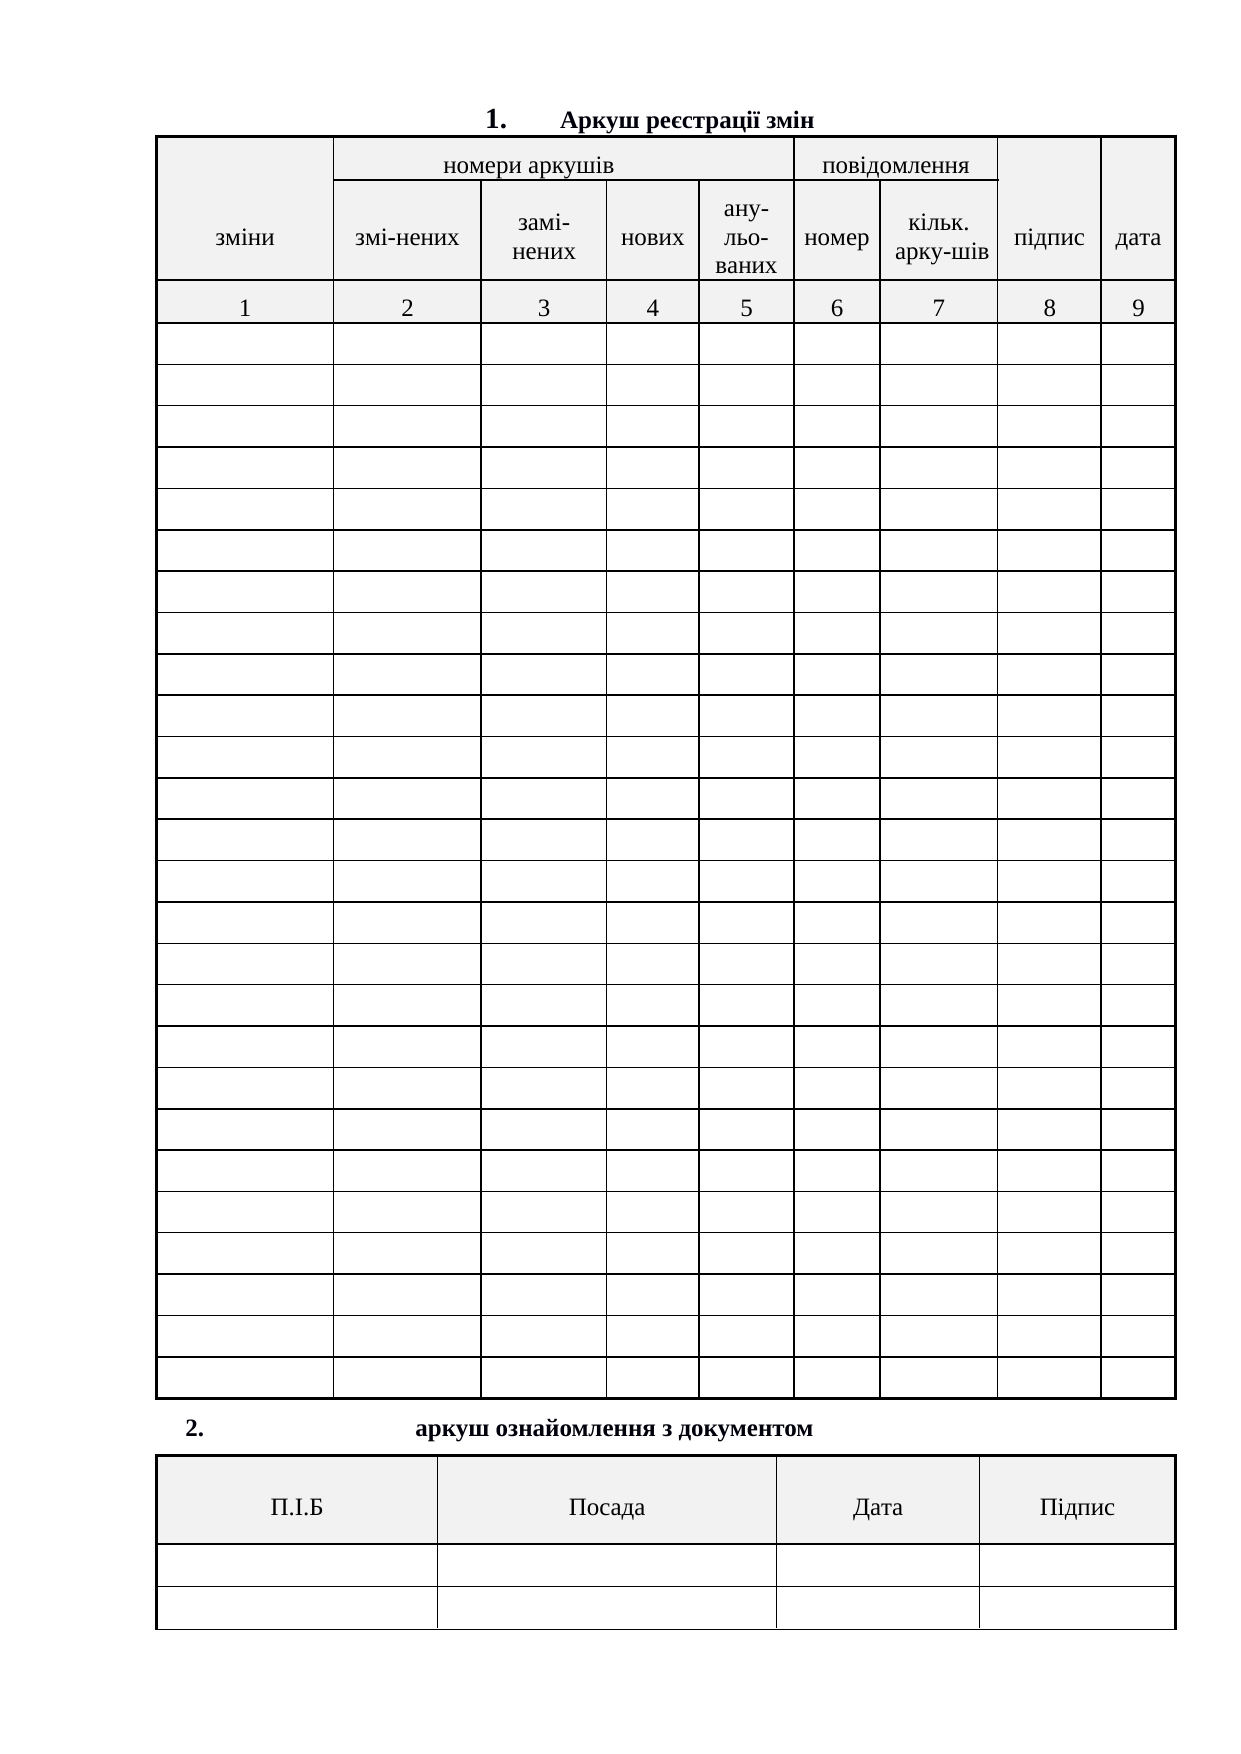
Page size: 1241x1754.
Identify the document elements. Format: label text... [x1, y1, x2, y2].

table_cell [700, 1316, 793, 1356]
table_cell [334, 448, 480, 487]
table_cell [998, 985, 1100, 1025]
table_cell [607, 1151, 698, 1191]
table_cell [998, 572, 1100, 612]
table_header Дата [777, 1457, 979, 1543]
table_cell [700, 1151, 793, 1191]
table_cell [482, 1275, 606, 1314]
table_cell 4 [607, 281, 698, 322]
table_cell [607, 903, 698, 942]
table_cell [482, 655, 606, 694]
table_cell [334, 820, 480, 860]
table_cell [881, 655, 997, 694]
table_cell [998, 655, 1100, 694]
table_cell [998, 1151, 1100, 1191]
table_cell [482, 1110, 606, 1149]
table_cell [795, 489, 879, 529]
table_cell [607, 572, 698, 612]
table_cell [998, 448, 1100, 487]
table_cell [607, 696, 698, 736]
table_cell [482, 944, 606, 984]
table_cell [700, 655, 793, 694]
table_cell [1102, 861, 1174, 901]
table_cell [482, 1233, 606, 1273]
table_cell [998, 903, 1100, 942]
table_cell [700, 406, 793, 446]
table_cell [1102, 737, 1174, 777]
table_cell [881, 985, 997, 1025]
table_cell [158, 861, 333, 901]
table_cell номер [795, 181, 879, 279]
table_cell 2 [334, 281, 480, 322]
table_cell [158, 903, 333, 942]
table_cell [795, 572, 879, 612]
table_cell [795, 1233, 879, 1273]
table_cell 9 [1102, 281, 1174, 322]
table_cell [1102, 1316, 1174, 1356]
table_cell [1102, 406, 1174, 446]
table_cell [607, 489, 698, 529]
table_cell [881, 779, 997, 818]
table_cell [158, 1545, 437, 1586]
table_cell [158, 1110, 333, 1149]
table_cell [158, 1316, 333, 1356]
table_cell [482, 489, 606, 529]
table_header Посада [438, 1457, 776, 1543]
table_cell [607, 1192, 698, 1232]
table_cell [795, 1358, 879, 1397]
table_header [998, 138, 1100, 179]
table_cell [881, 448, 997, 487]
table_cell [1102, 655, 1174, 694]
table_cell [700, 324, 793, 363]
table_cell [795, 1316, 879, 1356]
table_cell [881, 324, 997, 363]
table_cell [482, 903, 606, 942]
table_cell [998, 1110, 1100, 1149]
table_cell [998, 1027, 1100, 1066]
table_cell [334, 985, 480, 1025]
table_cell [607, 944, 698, 984]
table_cell [334, 944, 480, 984]
table_cell дата [1102, 179, 1174, 279]
table_cell [998, 365, 1100, 405]
table_cell [334, 655, 480, 694]
table_cell [607, 613, 698, 653]
table_cell [482, 324, 606, 363]
table_cell [334, 489, 480, 529]
table_cell [334, 1151, 480, 1191]
table_cell [881, 531, 997, 570]
table_cell [334, 365, 480, 405]
table_cell [980, 1545, 1174, 1586]
table_cell [607, 365, 698, 405]
table_cell [700, 531, 793, 570]
table_cell [700, 489, 793, 529]
table_cell [1102, 448, 1174, 487]
table_cell [700, 1233, 793, 1273]
table_cell [795, 737, 879, 777]
table_cell [700, 1027, 793, 1066]
table_cell [1102, 903, 1174, 942]
table_cell [607, 448, 698, 487]
table_cell [334, 613, 480, 653]
table_cell [1102, 1027, 1174, 1066]
table_cell [158, 1587, 437, 1628]
table_cell [482, 1027, 606, 1066]
table_cell [158, 1233, 333, 1273]
table_header номери аркушів [334, 138, 793, 179]
table_cell [334, 696, 480, 736]
table_cell [881, 861, 997, 901]
table_cell [795, 531, 879, 570]
table_cell [158, 1151, 333, 1191]
table_cell [607, 1027, 698, 1066]
table_cell [158, 406, 333, 446]
table_cell [881, 613, 997, 653]
table_cell [158, 820, 333, 860]
table_cell [700, 696, 793, 736]
table_cell 1 [158, 281, 333, 322]
table_cell [482, 1358, 606, 1397]
table_cell [1102, 1275, 1174, 1314]
table_cell [795, 944, 879, 984]
table_cell [334, 861, 480, 901]
table_cell змі-нених [334, 181, 480, 279]
table_cell [482, 779, 606, 818]
table_cell 6 [795, 281, 879, 322]
table_cell [998, 1233, 1100, 1273]
table_cell [334, 1192, 480, 1232]
table_cell [881, 737, 997, 777]
table_cell [158, 1275, 333, 1314]
table_cell [607, 779, 698, 818]
table_cell [998, 696, 1100, 736]
table_cell [1102, 1358, 1174, 1397]
table_cell [1102, 1233, 1174, 1273]
table_cell [795, 655, 879, 694]
table_cell [158, 1192, 333, 1232]
table_cell 8 [998, 281, 1100, 322]
table_cell [482, 406, 606, 446]
table_cell [998, 613, 1100, 653]
table_cell [998, 406, 1100, 446]
table_cell [334, 779, 480, 818]
table_cell [881, 1151, 997, 1191]
table_cell [158, 985, 333, 1025]
table_cell [482, 572, 606, 612]
table_cell [482, 985, 606, 1025]
table_cell [700, 1110, 793, 1149]
table_cell [700, 944, 793, 984]
table_cell [795, 406, 879, 446]
table_cell [700, 1068, 793, 1108]
table_cell [881, 903, 997, 942]
table_cell [334, 1233, 480, 1273]
table_cell [998, 489, 1100, 529]
table_cell [607, 1233, 698, 1273]
table_cell [482, 1192, 606, 1232]
table_cell [158, 1358, 333, 1397]
table_cell [158, 572, 333, 612]
table_cell 5 [700, 281, 793, 322]
table_cell [334, 572, 480, 612]
table_cell [607, 655, 698, 694]
table_cell [881, 489, 997, 529]
table_cell [482, 531, 606, 570]
table_cell [795, 1192, 879, 1232]
table_cell [700, 365, 793, 405]
table_cell [700, 737, 793, 777]
table_cell [1102, 1068, 1174, 1108]
table_cell [158, 448, 333, 487]
table_cell [881, 820, 997, 860]
table_cell [998, 779, 1100, 818]
table_cell [881, 1068, 997, 1108]
table_cell [700, 613, 793, 653]
table_cell [881, 1316, 997, 1356]
table_cell [795, 985, 879, 1025]
table_cell [1102, 820, 1174, 860]
table_cell [607, 1358, 698, 1397]
table_cell [795, 613, 879, 653]
table_cell [607, 1068, 698, 1108]
table_cell [334, 531, 480, 570]
table_cell [482, 820, 606, 860]
table_cell [700, 861, 793, 901]
table_cell [438, 1545, 776, 1586]
table_cell 7 [881, 281, 997, 322]
table_cell [881, 365, 997, 405]
table_cell [881, 1192, 997, 1232]
table_cell [607, 406, 698, 446]
table_cell [998, 861, 1100, 901]
table_cell [998, 531, 1100, 570]
table_cell [1102, 613, 1174, 653]
table_header П.І.Б [158, 1457, 437, 1543]
table_cell [1102, 779, 1174, 818]
table_cell [998, 1068, 1100, 1108]
table_cell [795, 1027, 879, 1066]
table_cell [998, 1316, 1100, 1356]
table_cell [700, 1358, 793, 1397]
table_cell [158, 696, 333, 736]
table_cell [998, 820, 1100, 860]
table_cell зміни [158, 179, 333, 279]
table_cell [607, 985, 698, 1025]
table_cell [881, 1275, 997, 1314]
table_cell [998, 324, 1100, 363]
table_cell кільк. арку-шів [881, 181, 997, 279]
table_cell [334, 1275, 480, 1314]
table_cell [795, 696, 879, 736]
table_cell [700, 448, 793, 487]
table_cell [881, 944, 997, 984]
table_cell [158, 1027, 333, 1066]
table_cell [334, 1068, 480, 1108]
table_cell підпис [998, 179, 1100, 279]
table_cell [881, 406, 997, 446]
table_cell [881, 1358, 997, 1397]
subtitle Аркуш реєстрації змін [148, 101, 1152, 134]
table_cell [700, 1275, 793, 1314]
table_cell [158, 655, 333, 694]
table_cell [795, 1151, 879, 1191]
table_cell [998, 1192, 1100, 1232]
table_cell [795, 1068, 879, 1108]
table_header Підпис [980, 1457, 1174, 1543]
table_cell [607, 1110, 698, 1149]
table_cell [334, 737, 480, 777]
table_cell [334, 1316, 480, 1356]
table_cell [334, 1027, 480, 1066]
table_cell замі-нених [482, 181, 606, 279]
table_cell [482, 696, 606, 736]
table_cell [1102, 696, 1174, 736]
table_cell [700, 572, 793, 612]
table_cell [795, 1275, 879, 1314]
subtitle аркуш ознайомлення з документом [148, 1413, 1152, 1442]
table_cell [607, 861, 698, 901]
table_header [1102, 138, 1174, 179]
table_cell [1102, 1110, 1174, 1149]
table_cell [881, 1233, 997, 1273]
table_cell [700, 903, 793, 942]
table_cell [607, 324, 698, 363]
table_cell [998, 737, 1100, 777]
table_cell [482, 1068, 606, 1108]
table_cell [1102, 489, 1174, 529]
table_cell [881, 1027, 997, 1066]
table_cell ану-льо-ваних [700, 181, 793, 279]
table_cell [607, 1275, 698, 1314]
table_cell [482, 1151, 606, 1191]
table_cell [158, 324, 333, 363]
table_cell [1102, 572, 1174, 612]
table_cell [482, 737, 606, 777]
table_cell [1102, 1192, 1174, 1232]
table_cell [881, 696, 997, 736]
table_cell [158, 489, 333, 529]
table_cell [795, 1110, 879, 1149]
table_cell нових [607, 181, 698, 279]
table_cell [700, 985, 793, 1025]
table_cell [158, 944, 333, 984]
table_cell [1102, 1151, 1174, 1191]
table_cell [607, 1316, 698, 1356]
table_cell [795, 861, 879, 901]
table_cell [334, 1110, 480, 1149]
table_cell [482, 613, 606, 653]
table_cell [158, 1068, 333, 1108]
table_cell [158, 737, 333, 777]
table_cell [700, 1192, 793, 1232]
table_cell [777, 1587, 979, 1628]
table_cell [334, 324, 480, 363]
table_cell [334, 1358, 480, 1397]
table_cell [158, 613, 333, 653]
table_cell [482, 1316, 606, 1356]
table_cell [334, 903, 480, 942]
table_cell [998, 1275, 1100, 1314]
table_cell [700, 820, 793, 860]
table_cell [998, 1358, 1100, 1397]
table_cell [607, 531, 698, 570]
table_cell [482, 365, 606, 405]
table_cell [795, 779, 879, 818]
table_cell [607, 737, 698, 777]
table_cell [1102, 531, 1174, 570]
table_cell [1102, 365, 1174, 405]
table_cell [795, 324, 879, 363]
table_cell [795, 365, 879, 405]
table_cell [482, 448, 606, 487]
table_cell [607, 820, 698, 860]
table_cell [700, 779, 793, 818]
table_cell [777, 1545, 979, 1586]
table_cell [795, 820, 879, 860]
table_cell [881, 1110, 997, 1149]
table_cell [158, 779, 333, 818]
table_cell [795, 903, 879, 942]
table_cell [795, 448, 879, 487]
table_header [158, 138, 333, 179]
table_cell [334, 406, 480, 446]
table_cell [482, 861, 606, 901]
table_header повідомлення [795, 138, 997, 179]
table_cell [158, 531, 333, 570]
table_cell [158, 365, 333, 405]
table_cell [1102, 324, 1174, 363]
table_cell [998, 944, 1100, 984]
table_cell [1102, 944, 1174, 984]
table_cell [1102, 985, 1174, 1025]
table_cell [980, 1587, 1174, 1628]
table_cell [438, 1587, 776, 1628]
table_cell [881, 572, 997, 612]
table_cell 3 [482, 281, 606, 322]
